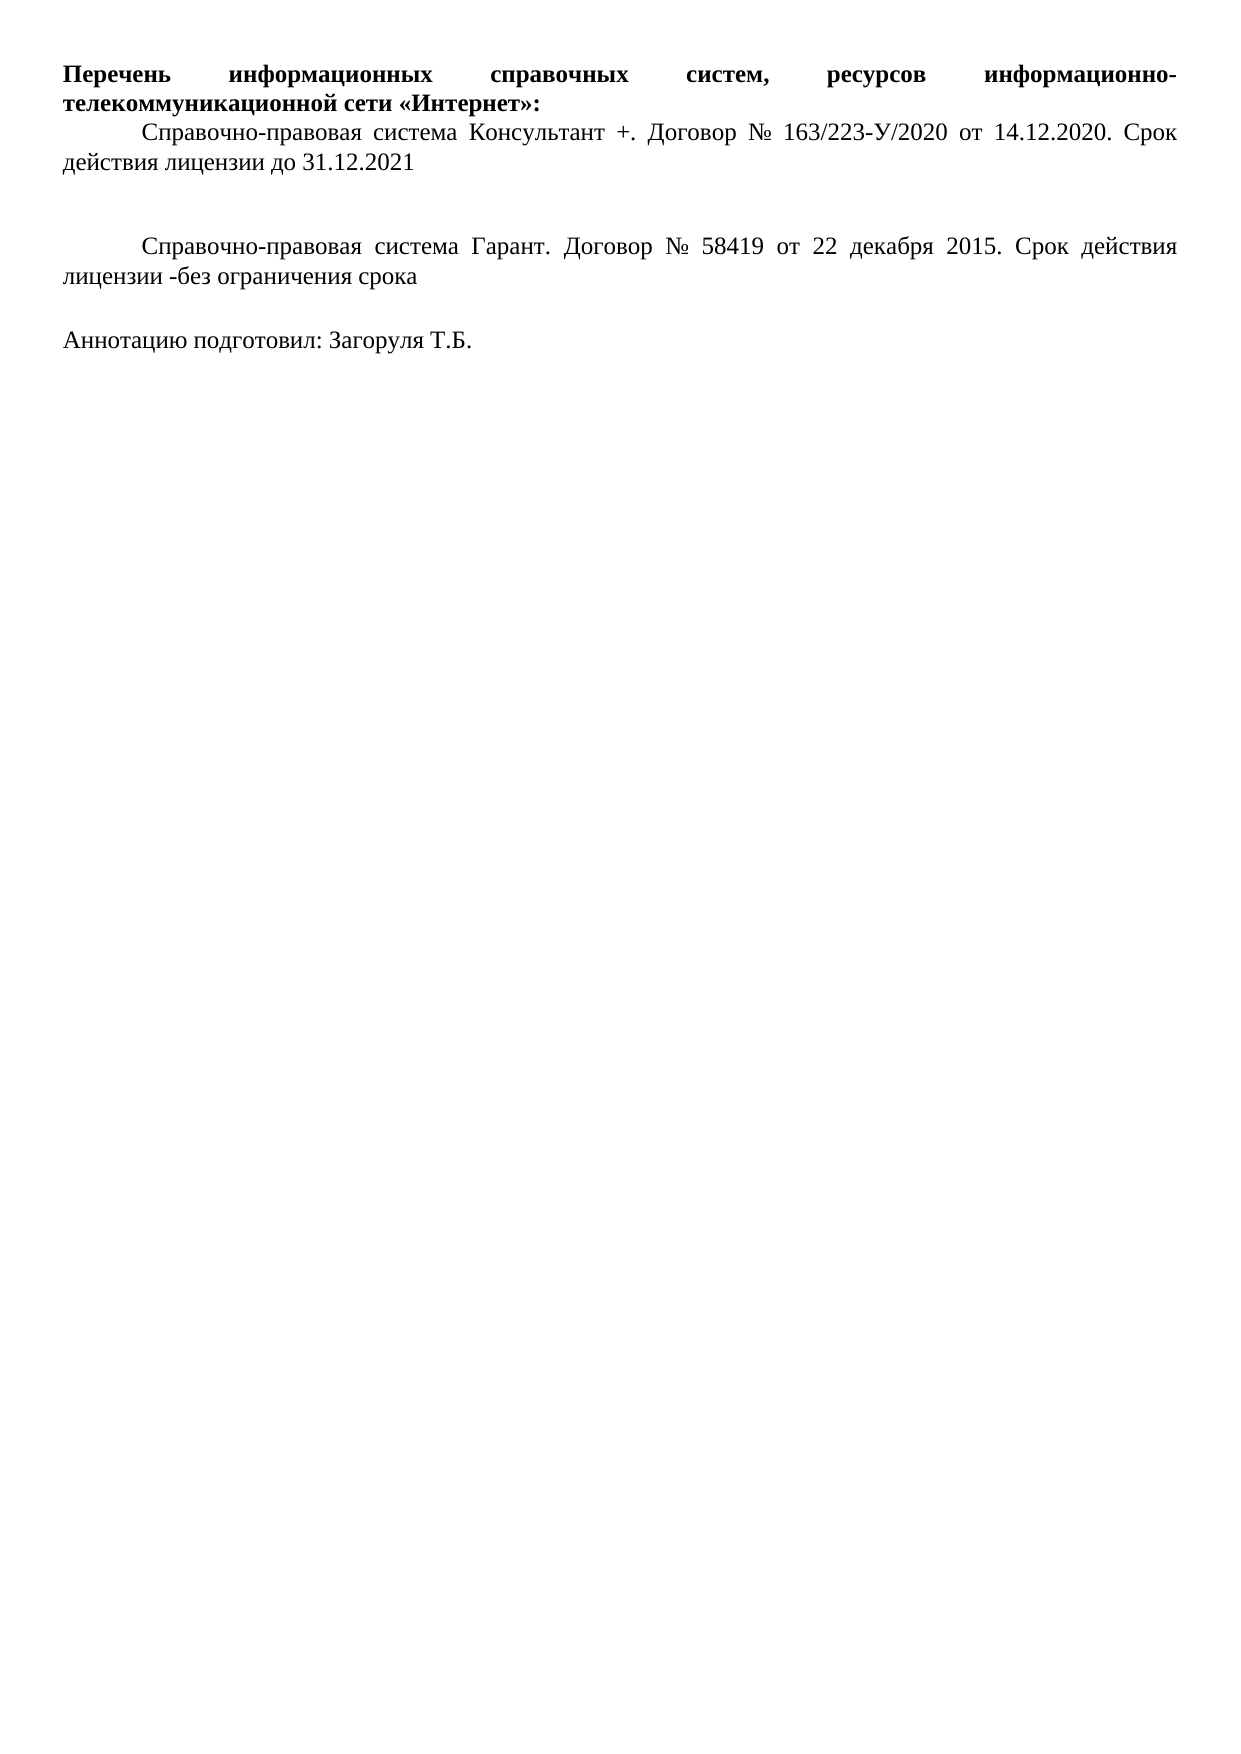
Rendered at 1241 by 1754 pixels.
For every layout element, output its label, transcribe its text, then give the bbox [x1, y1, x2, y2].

table_cell Справочно-правовая система Гарант. Договор № 58419 от 22 декабря 2015. Срок действия лицензии -без ограничения срока [59, 231, 1181, 317]
table_cell Справочно-правовая система Консультант +. Договор № 163/223-У/2020 от 14.12.2020. Срок действия лицензии до 31.12.2021 [59, 117, 1181, 231]
table_cell Аннотацию подготовил: Загоруля Т.Б. [59, 317, 1181, 361]
table_header Перечень информационных справочных систем, ресурсов информационно- телекоммуникационной сети «Интернет»: [59, 59, 1181, 117]
